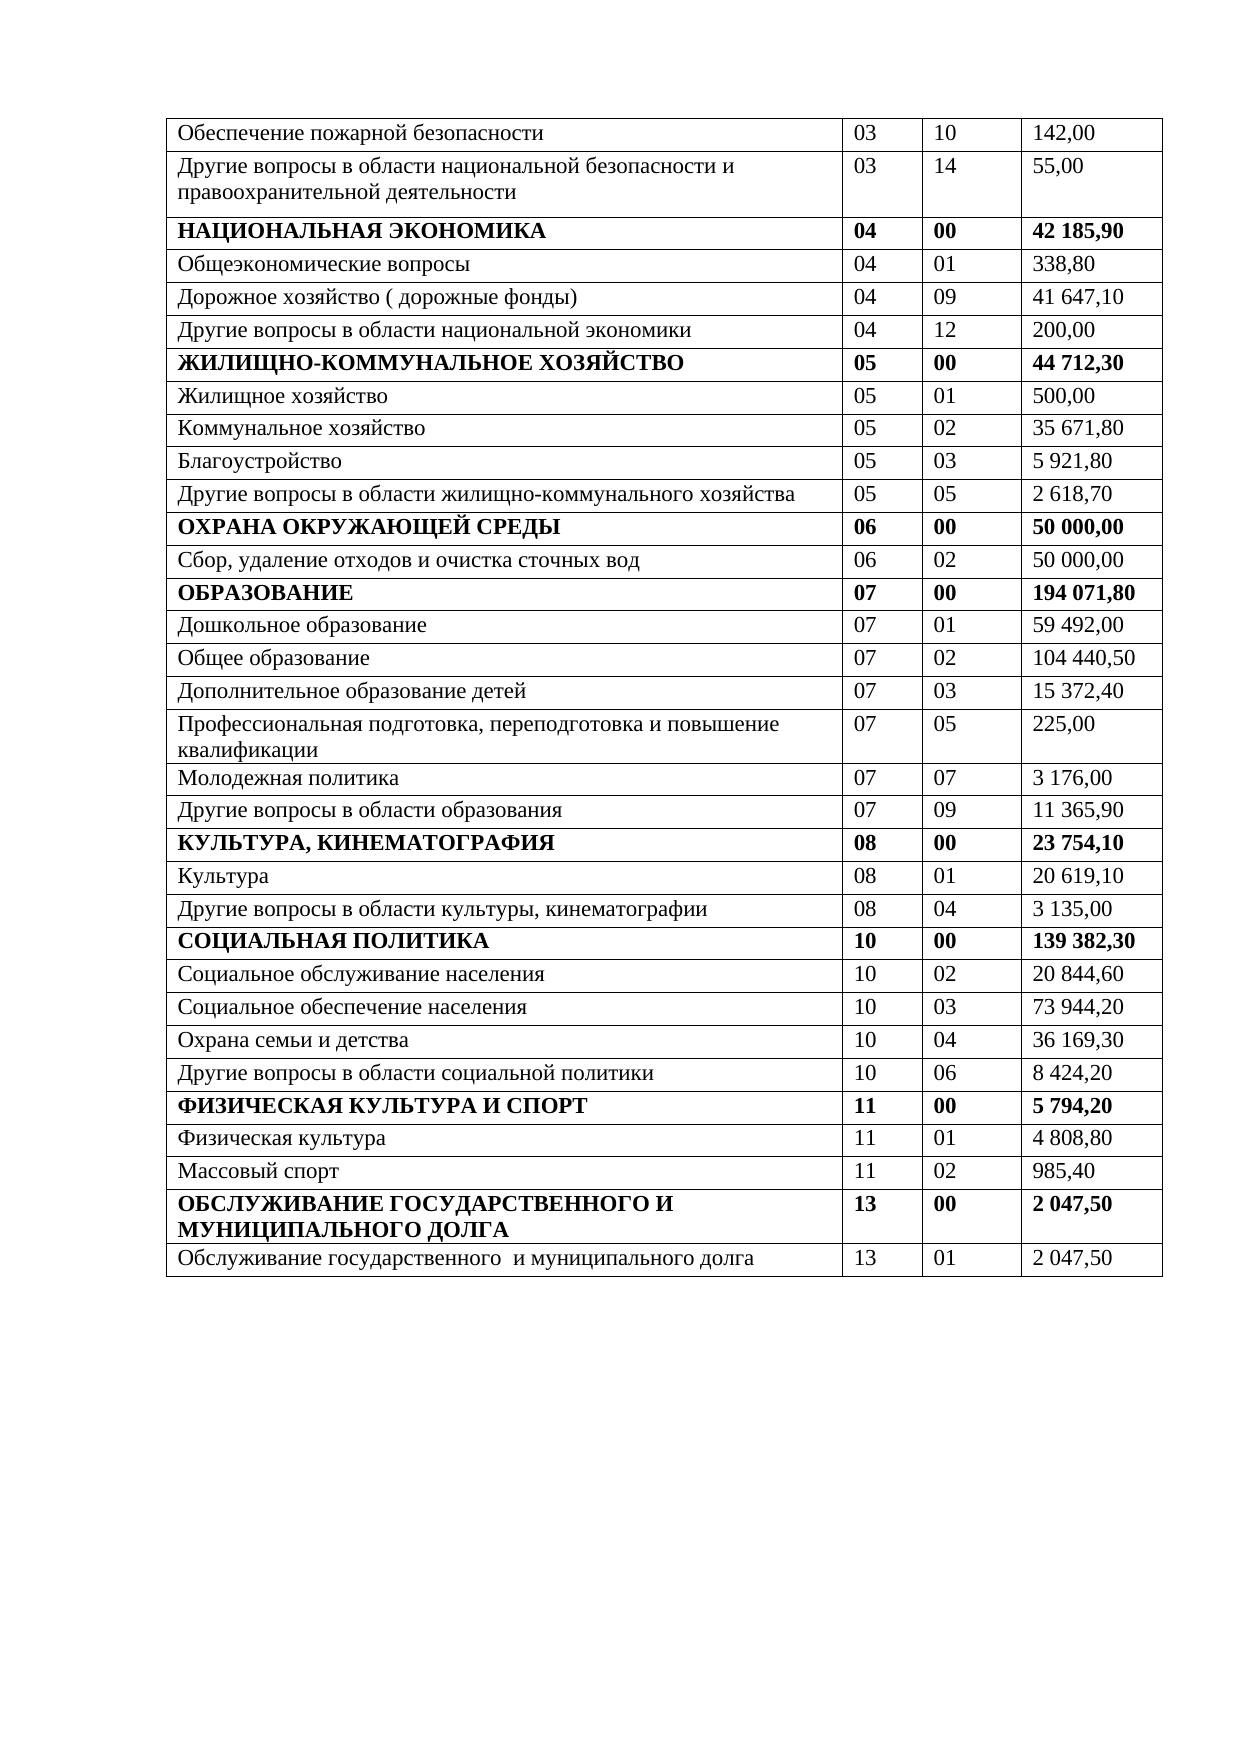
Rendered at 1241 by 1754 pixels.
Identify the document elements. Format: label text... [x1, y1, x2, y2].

table_cell 00 [923, 218, 1021, 249]
table_cell КУЛЬТУРА, КИНЕМАТОГРАФИЯ [167, 829, 842, 861]
table_cell Обеспечение пожарной безопасности [167, 119, 842, 151]
table_cell 5 794,20 [1022, 1092, 1162, 1123]
table_cell 01 [923, 1125, 1021, 1156]
table_cell Культура [167, 862, 842, 894]
table_cell 2 047,50 [1022, 1190, 1162, 1243]
table_cell Жилищное хозяйство [167, 382, 842, 413]
table_cell 4 808,80 [1022, 1125, 1162, 1156]
table_cell Общее образование [167, 644, 842, 676]
table_cell Сбор, удаление отходов и очистка сточных вод [167, 546, 842, 577]
table_cell 08 [843, 829, 922, 861]
table_cell 5 921,80 [1022, 447, 1162, 479]
table_cell Дорожное хозяйство ( дорожные фонды) [167, 283, 842, 315]
table_cell Другие вопросы в области национальной экономики [167, 316, 842, 348]
table_cell 01 [923, 862, 1021, 894]
table_cell 05 [923, 710, 1021, 762]
table_cell 05 [843, 382, 922, 413]
table_cell 142,00 [1022, 119, 1162, 151]
table_cell 8 424,20 [1022, 1059, 1162, 1091]
table_cell 04 [923, 895, 1021, 927]
table_cell 00 [923, 1190, 1021, 1243]
table_cell 01 [923, 1244, 1021, 1276]
table_cell Обслуживание государственного и муниципального долга [167, 1244, 842, 1276]
table_cell 41 647,10 [1022, 283, 1162, 315]
table_cell ОБРАЗОВАНИЕ [167, 579, 842, 610]
table_cell 225,00 [1022, 710, 1162, 762]
table_cell 10 [923, 119, 1021, 151]
table_cell 36 169,30 [1022, 1026, 1162, 1058]
table_cell 42 185,90 [1022, 218, 1162, 249]
table_cell 05 [843, 415, 922, 446]
table_cell 11 365,90 [1022, 796, 1162, 828]
table_cell 44 712,30 [1022, 349, 1162, 381]
table_cell 20 844,60 [1022, 960, 1162, 992]
table_cell 08 [843, 862, 922, 894]
table_cell 00 [923, 829, 1021, 861]
table_cell 02 [923, 415, 1021, 446]
table_cell 104 440,50 [1022, 644, 1162, 676]
table_cell 07 [843, 764, 922, 795]
table_cell ОБСЛУЖИВАНИЕ ГОСУДАРСТВЕННОГО И МУНИЦИПАЛЬНОГО ДОЛГА [167, 1190, 842, 1243]
table_cell 13 [843, 1244, 922, 1276]
table_cell 10 [843, 1059, 922, 1091]
table_cell 500,00 [1022, 382, 1162, 413]
table_cell 04 [843, 283, 922, 315]
table_cell НАЦИОНАЛЬНАЯ ЭКОНОМИКА [167, 218, 842, 249]
table_cell 35 671,80 [1022, 415, 1162, 446]
table_cell 07 [843, 677, 922, 709]
table_cell 07 [843, 796, 922, 828]
table_cell 07 [843, 611, 922, 643]
table_cell ЖИЛИЩНО-КОММУНАЛЬНОЕ ХОЗЯЙСТВО [167, 349, 842, 381]
table_cell Другие вопросы в области национальной безопасности и правоохранительной деятельности [167, 152, 842, 217]
table_cell 50 000,00 [1022, 513, 1162, 545]
table_cell 02 [923, 960, 1021, 992]
table_cell 14 [923, 152, 1021, 217]
table_cell 06 [923, 1059, 1021, 1091]
table_cell 73 944,20 [1022, 993, 1162, 1025]
table_cell 07 [843, 710, 922, 762]
table_cell 05 [843, 480, 922, 512]
table_cell Другие вопросы в области социальной политики [167, 1059, 842, 1091]
table_cell Социальное обслуживание населения [167, 960, 842, 992]
table_cell 11 [843, 1125, 922, 1156]
table_cell 03 [923, 993, 1021, 1025]
table_cell 11 [843, 1092, 922, 1123]
table_cell 3 135,00 [1022, 895, 1162, 927]
table_cell 12 [923, 316, 1021, 348]
table_cell 01 [923, 382, 1021, 413]
table_cell ФИЗИЧЕСКАЯ КУЛЬТУРА И СПОРТ [167, 1092, 842, 1123]
table_cell 194 071,80 [1022, 579, 1162, 610]
table_cell 00 [923, 513, 1021, 545]
table_cell Дополнительное образование детей [167, 677, 842, 709]
table_cell 04 [923, 1026, 1021, 1058]
table_cell 338,80 [1022, 250, 1162, 282]
table_cell 10 [843, 960, 922, 992]
table_cell 02 [923, 644, 1021, 676]
table_cell 02 [923, 1157, 1021, 1189]
table_cell 00 [923, 1092, 1021, 1123]
table_cell 08 [843, 895, 922, 927]
table_cell 2 047,50 [1022, 1244, 1162, 1276]
table_cell Физическая культура [167, 1125, 842, 1156]
table_cell 55,00 [1022, 152, 1162, 217]
table_cell 10 [843, 928, 922, 959]
table_cell Общеэкономические вопросы [167, 250, 842, 282]
table_cell Другие вопросы в области образования [167, 796, 842, 828]
table_cell ОХРАНА ОКРУЖАЮЩЕЙ СРЕДЫ [167, 513, 842, 545]
table_cell 05 [843, 447, 922, 479]
table_cell Коммунальное хозяйство [167, 415, 842, 446]
table_cell 3 176,00 [1022, 764, 1162, 795]
table_cell 03 [843, 152, 922, 217]
table_cell 03 [923, 447, 1021, 479]
table_cell 07 [923, 764, 1021, 795]
table_cell 10 [843, 1026, 922, 1058]
table_cell 03 [843, 119, 922, 151]
table_cell 00 [923, 349, 1021, 381]
table_cell Профессиональная подготовка, переподготовка и повышение квалификации [167, 710, 842, 762]
table_cell 01 [923, 611, 1021, 643]
table_cell 05 [843, 349, 922, 381]
table_cell Охрана семьи и детства [167, 1026, 842, 1058]
table_cell 02 [923, 546, 1021, 577]
table_cell 200,00 [1022, 316, 1162, 348]
table_cell Дошкольное образование [167, 611, 842, 643]
table_cell 06 [843, 546, 922, 577]
table_cell 09 [923, 283, 1021, 315]
table_cell 15 372,40 [1022, 677, 1162, 709]
table_cell 59 492,00 [1022, 611, 1162, 643]
table_cell СОЦИАЛЬНАЯ ПОЛИТИКА [167, 928, 842, 959]
table_cell 985,40 [1022, 1157, 1162, 1189]
table_cell 07 [843, 644, 922, 676]
table_cell 11 [843, 1157, 922, 1189]
table_cell Молодежная политика [167, 764, 842, 795]
table_cell Другие вопросы в области культуры, кинематографии [167, 895, 842, 927]
table_cell 07 [843, 579, 922, 610]
table_cell 23 754,10 [1022, 829, 1162, 861]
table_cell Благоустройство [167, 447, 842, 479]
table_cell 139 382,30 [1022, 928, 1162, 959]
table_cell 04 [843, 218, 922, 249]
table_cell 04 [843, 250, 922, 282]
table_cell 03 [923, 677, 1021, 709]
table_cell 05 [923, 480, 1021, 512]
table_cell 09 [923, 796, 1021, 828]
table_cell Массовый спорт [167, 1157, 842, 1189]
table_cell 10 [843, 993, 922, 1025]
table_cell Другие вопросы в области жилищно-коммунального хозяйства [167, 480, 842, 512]
table_cell 20 619,10 [1022, 862, 1162, 894]
table_cell 2 618,70 [1022, 480, 1162, 512]
table_cell 00 [923, 579, 1021, 610]
table_cell 13 [843, 1190, 922, 1243]
table_cell Социальное обеспечение населения [167, 993, 842, 1025]
table_cell 50 000,00 [1022, 546, 1162, 577]
table_cell 01 [923, 250, 1021, 282]
table_cell 06 [843, 513, 922, 545]
table_cell 00 [923, 928, 1021, 959]
table_cell 04 [843, 316, 922, 348]
